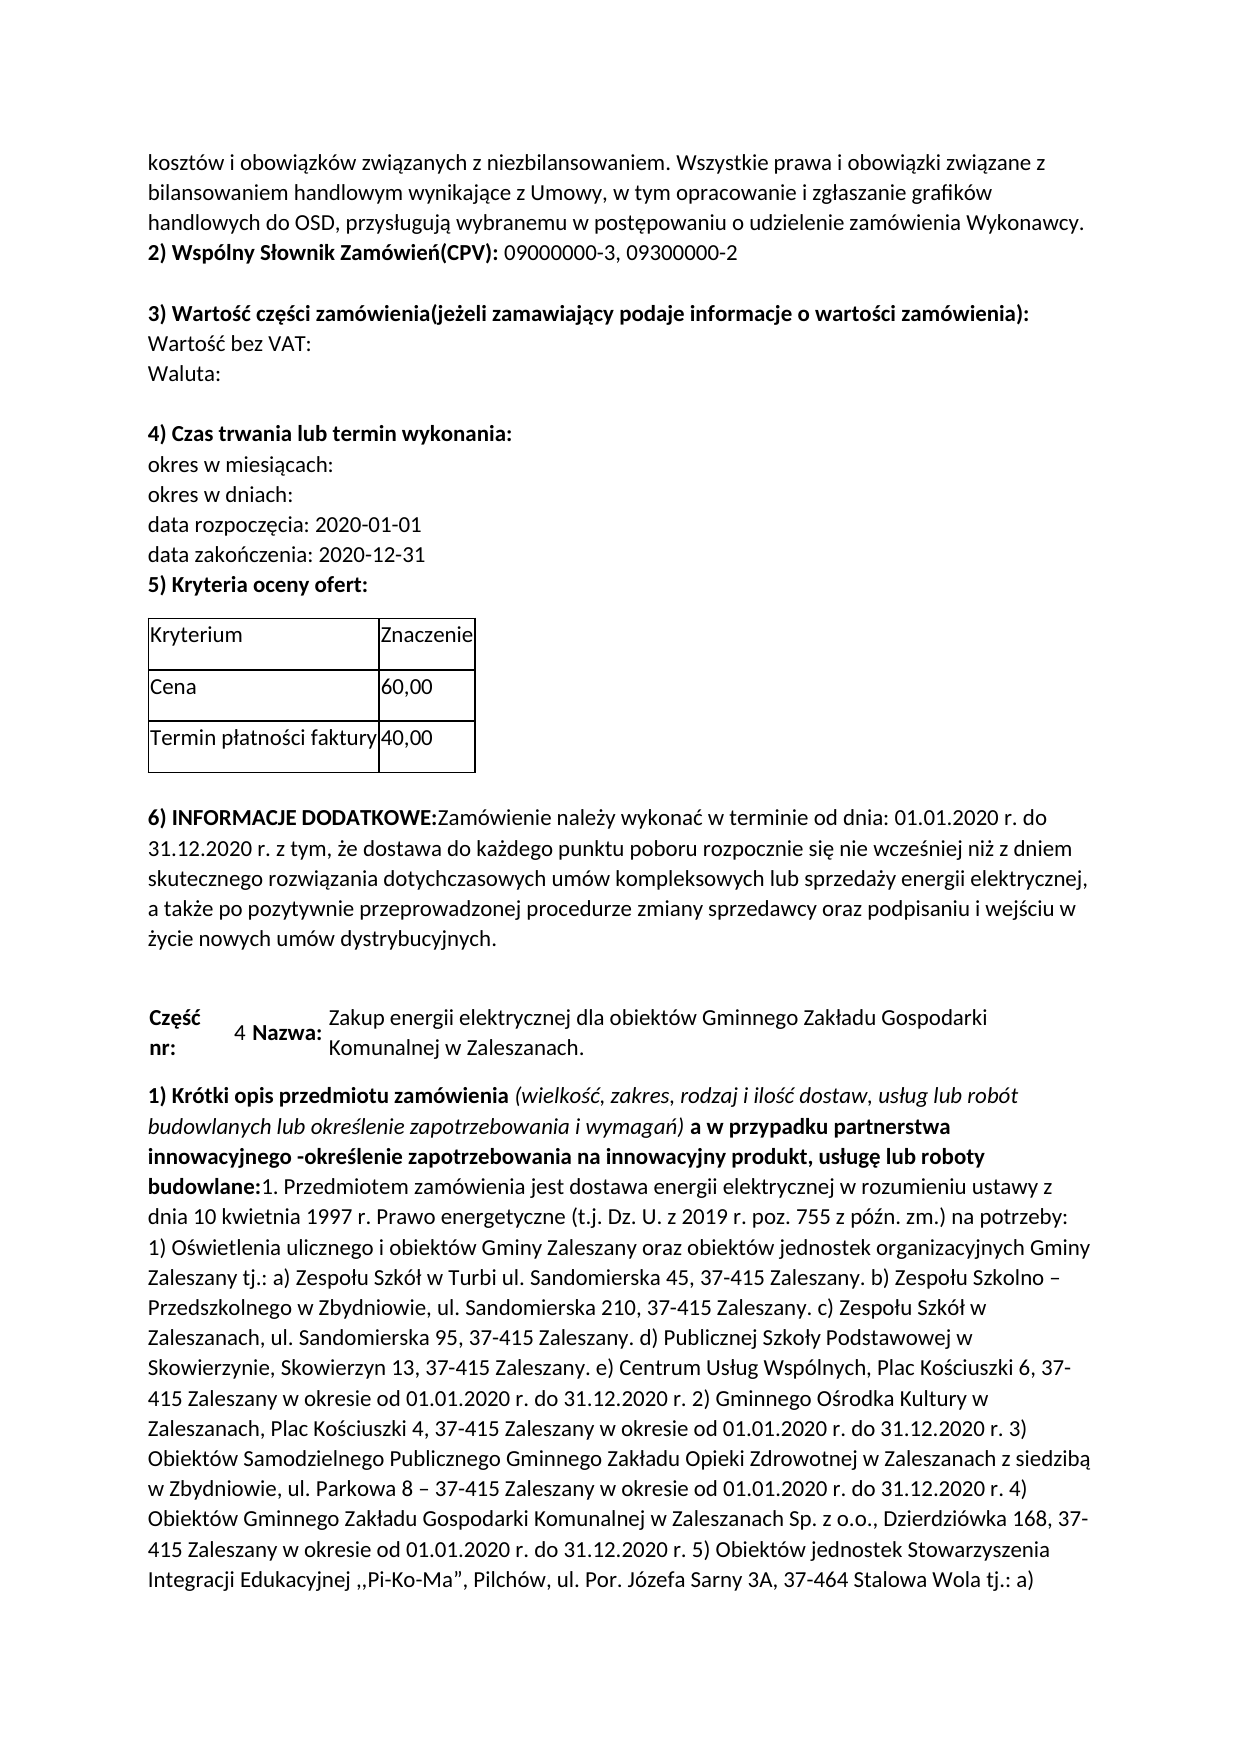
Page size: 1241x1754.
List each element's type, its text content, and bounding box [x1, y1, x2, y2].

table_cell 60,00 [380, 671, 474, 720]
table_cell 40,00 [380, 722, 474, 772]
table_header Znaczenie [380, 619, 474, 669]
table_header Część nr: [148, 1001, 232, 1082]
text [148, 148, 1093, 598]
table_cell Termin płatności faktury [149, 722, 378, 772]
table_cell Cena [149, 671, 378, 720]
table_header 4 [233, 1001, 250, 1082]
table_header Nazwa: [250, 1001, 327, 1082]
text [148, 1082, 1093, 1593]
table_header Kryterium [149, 619, 378, 669]
table_header Zakup energii elektrycznej dla obiektów Gminnego Zakładu Gospodarki Komunalnej w Zaleszanach. [327, 1001, 1093, 1082]
text 6) INFORMACJE DODATKOWE:Zamówienie należy wykonać w terminie od dnia: 01.01.2020 r. do 31.12.2020 r. z tym, że dostawa do każdego punktu poboru rozpocznie się nie wcześniej niż z dniem skutecznego rozwiązania dotychczasowych umów kompleksowych lub sprzedaży energii elektrycznej, a także po pozytywnie przeprowadzonej procedurze zmiany sprzedawcy oraz podpisaniu i wejściu w życie nowych umów dystrybucyjnych. [148, 773, 1093, 983]
